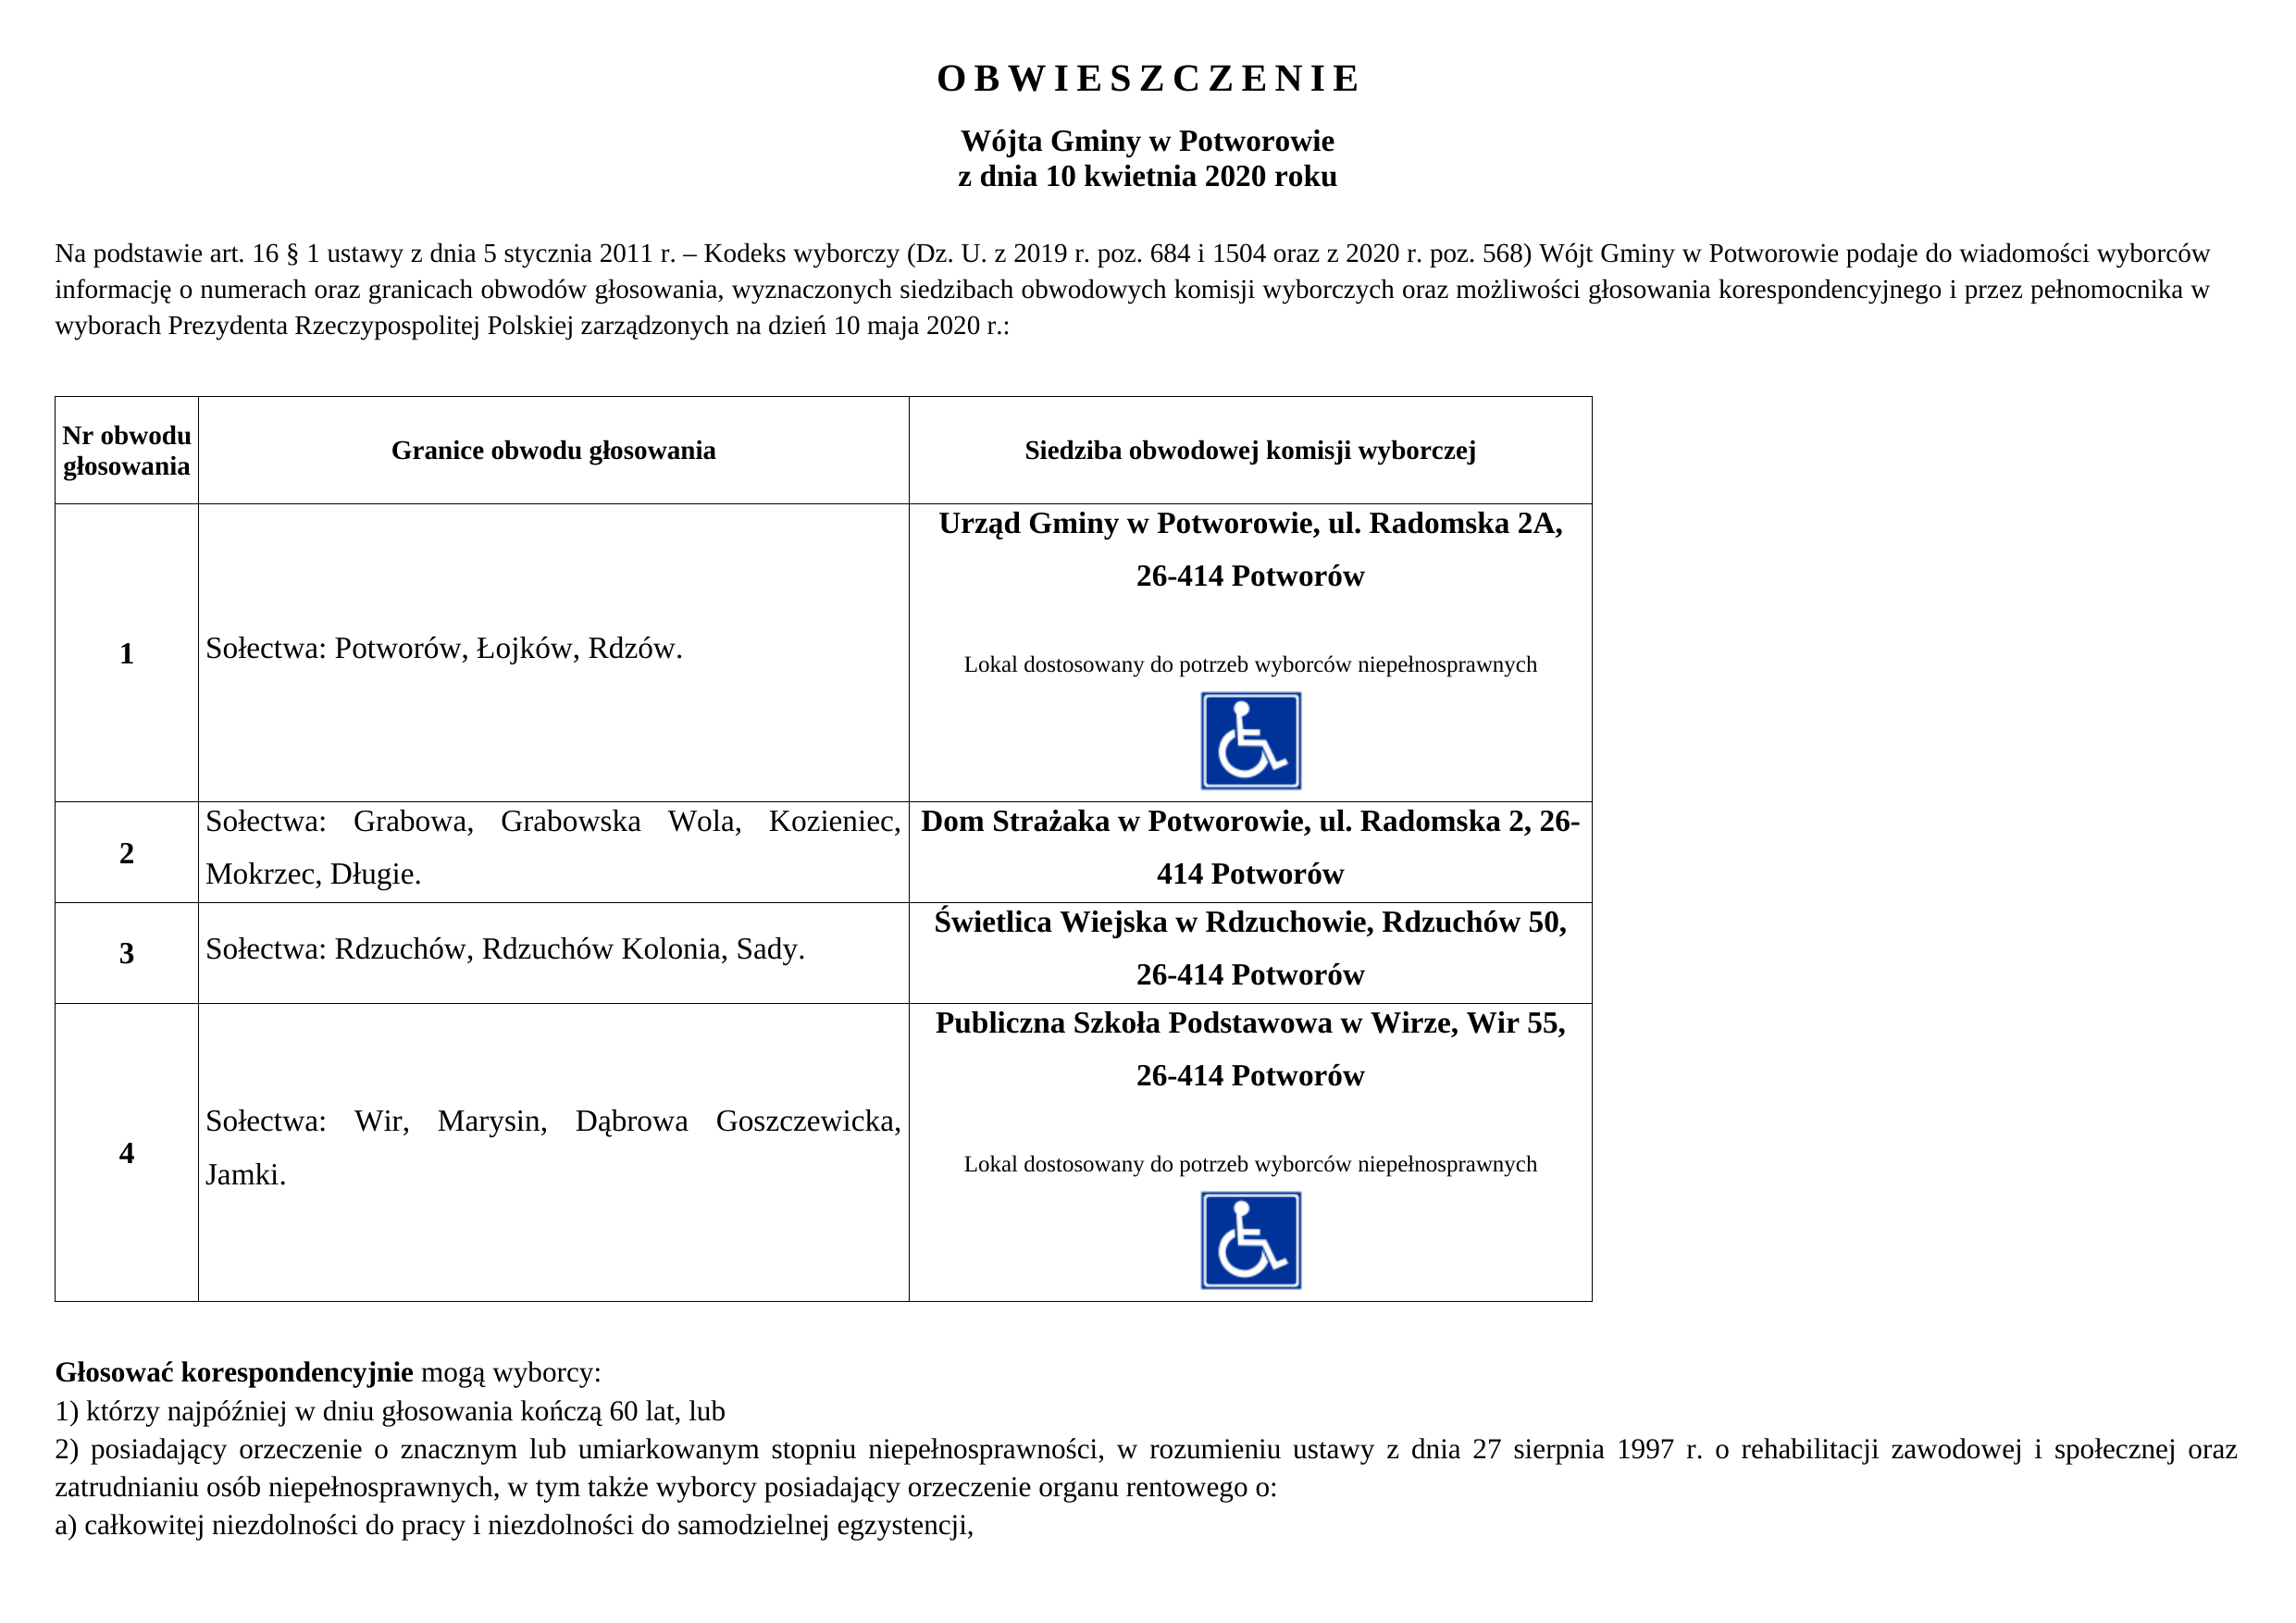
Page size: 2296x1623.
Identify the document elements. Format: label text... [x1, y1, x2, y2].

table_cell Świetlica Wiejska w Rdzuchowie, Rdzuchów 50, 26-414 Potworów [910, 903, 1592, 1003]
table_header Nr obwodu głosowania [56, 397, 198, 503]
table_cell Dom Strażaka w Potworowie, ul. Radomska 2, 26-414 Potworów [910, 802, 1592, 902]
table_header Siedziba obwodowej komisji wyborczej [910, 397, 1592, 503]
text 1) którzy najpóźniej w dniu głosowania kończą 60 lat, lub [55, 1394, 2240, 1427]
table_cell Urząd Gminy w Potworowie, ul. Radomska 2A, 26-414 Potworów Lokal dostosowany do potrzeb wyborców niepełnosprawnych [910, 504, 1592, 801]
text 2) posiadający orzeczenie o znacznym lub umiarkowanym stopniu niepełnosprawności, w rozumieniu ustawy z dnia 27 sierpnia 1997 r. o rehabilitacji zawodowej i społecznej oraz zatrudnianiu osób niepełnosprawnych, w tym także wyborcy posiadający orzeczenie organu rentowego o: [55, 1431, 2240, 1503]
subtitle OBWIESZCZENIE [55, 55, 2240, 99]
table_cell Sołectwa: Grabowa, Grabowska Wola, Kozieniec, Mokrzec, Długie. [199, 802, 909, 902]
table_cell Sołectwa: Potworów, Łojków, Rdzów. [199, 504, 909, 801]
text z dnia 10 kwietnia 2020 roku [55, 157, 2240, 193]
text a) całkowitej niezdolności do pracy i niezdolności do samodzielnej egzystencji, [55, 1507, 2240, 1541]
table_cell Sołectwa: Rdzuchów, Rdzuchów Kolonia, Sady. [199, 903, 909, 1003]
table_cell 1 [56, 504, 198, 801]
text Na podstawie art. 16 § 1 ustawy z dnia 5 stycznia 2011 r. – Kodeks wyborczy (Dz. U. z 2019 r. poz. 684 i 1504 oraz z 2020 r. poz. 568) Wójt Gminy w Potworowie podaje do wiadomości wyborców informację o numerach oraz granicach obwodów głosowania, wyznaczonych siedzibach obwodowych komisji wyborczych oraz możliwości głosowania korespondencyjnego i przez pełnomocnika w wyborach Prezydenta Rzeczypospolitej Polskiej zarządzonych na dzień 10 maja 2020 r.: [55, 238, 2214, 340]
text Głosować korespondencyjnie mogą wyborcy: [55, 1355, 2240, 1388]
table_cell 2 [56, 802, 198, 902]
table_cell Publiczna Szkoła Podstawowa w Wirze, Wir 55, 26-414 Potworów Lokal dostosowany do potrzeb wyborców niepełnosprawnych [910, 1004, 1592, 1301]
table_cell 3 [56, 903, 198, 1003]
table_cell 4 [56, 1004, 198, 1301]
table_cell Sołectwa: Wir, Marysin, Dąbrowa Goszczewicka, Jamki. [199, 1004, 909, 1301]
table_header Granice obwodu głosowania [199, 397, 909, 503]
text Wójta Gminy w Potworowie [55, 122, 2240, 157]
